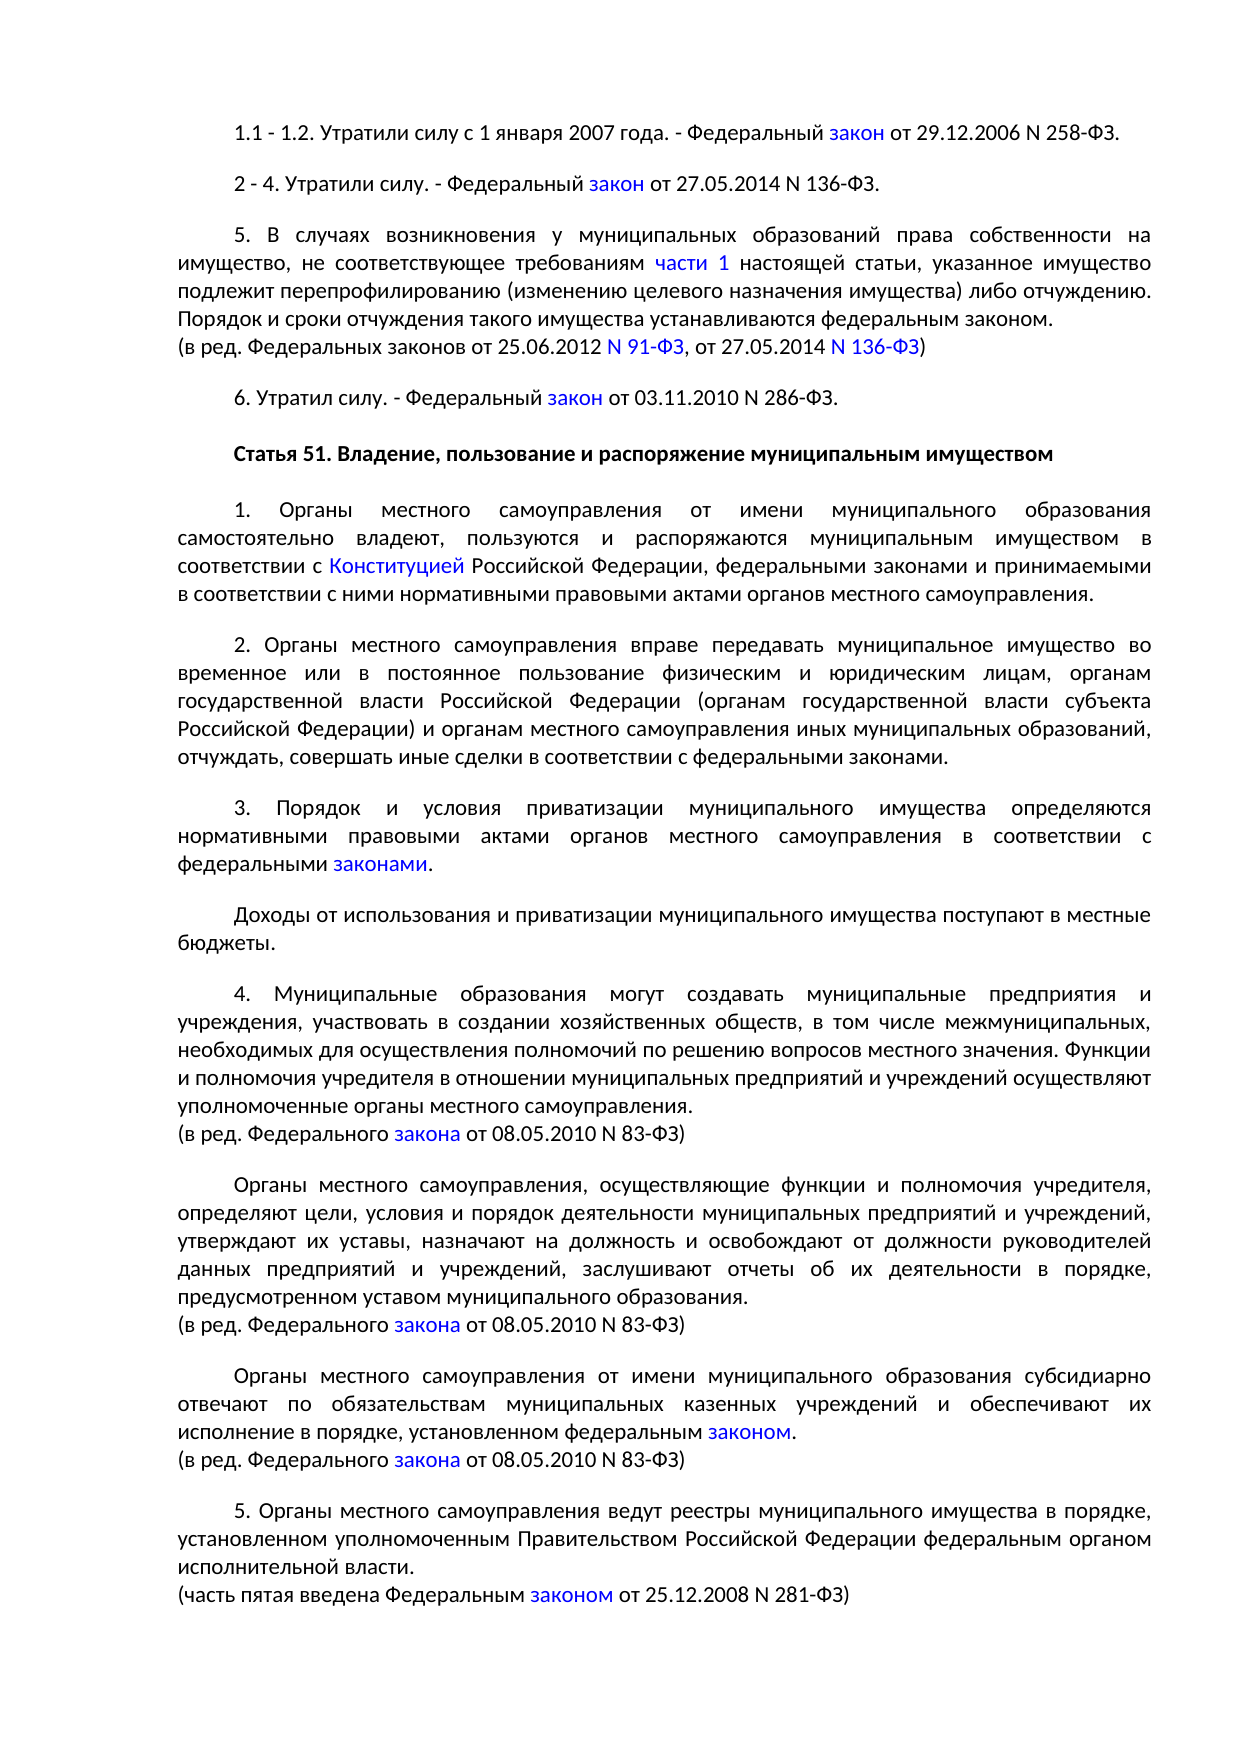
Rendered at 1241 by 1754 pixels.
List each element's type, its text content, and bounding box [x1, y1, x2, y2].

text 2. Органы местного самоуправления вправе передавать муниципальное имущество во временное или в постоянное пользование физическим и юридическим лицам, органам государственной власти Российской Федерации (органам государственной власти субъекта Российской Федерации) и органам местного самоуправления иных муниципальных образований, отчуждать, совершать иные сделки в соответствии с федеральными законами. [177, 630, 1152, 770]
text 3. Порядок и условия приватизации муниципального имущества определяются нормативными правовыми актами органов местного самоуправления в соответствии с федеральными законами. [177, 793, 1152, 877]
text Органы местного самоуправления от имени муниципального образования субсидиарно отвечают по обязательствам муниципальных казенных учреждений и обеспечивают их исполнение в порядке, установленном федеральным законом. [177, 1361, 1152, 1445]
text (в ред. Федеральных законов от 25.06.2012 N 91-ФЗ, от 27.05.2014 N 136-ФЗ) [177, 332, 1152, 360]
text Органы местного самоуправления, осуществляющие функции и полномочия учредителя, определяют цели, условия и порядок деятельности муниципальных предприятий и учреждений, утверждают их уставы, назначают на должность и освобождают от должности руководителей данных предприятий и учреждений, заслушивают отчеты об их деятельности в порядке, предусмотренном уставом муниципального образования. [177, 1170, 1152, 1310]
text 6. Утратил силу. - Федеральный закон от 03.11.2010 N 286-ФЗ. [177, 383, 1152, 411]
text 5. В случаях возникновения у муниципальных образований права собственности на имущество, не соответствующее требованиям части 1 настоящей статьи, указанное имущество подлежит перепрофилированию (изменению целевого назначения имущества) либо отчуждению. Порядок и сроки отчуждения такого имущества устанавливаются федеральным законом. [177, 220, 1152, 332]
text 1. Органы местного самоуправления от имени муниципального образования самостоятельно владеют, пользуются и распоряжаются муниципальным имуществом в соответствии с Конституцией Российской Федерации, федеральными законами и принимаемыми в соответствии с ними нормативными правовыми актами органов местного самоуправления. [177, 495, 1152, 607]
text (в ред. Федерального закона от 08.05.2010 N 83-ФЗ) [177, 1119, 1152, 1147]
text 2 - 4. Утратили силу. - Федеральный закон от 27.05.2014 N 136-ФЗ. [177, 169, 1152, 197]
text (в ред. Федерального закона от 08.05.2010 N 83-ФЗ) [177, 1445, 1152, 1473]
title Статья 51. Владение, пользование и распоряжение муниципальным имуществом [177, 439, 1152, 467]
text (в ред. Федерального закона от 08.05.2010 N 83-ФЗ) [177, 1310, 1152, 1338]
text 4. Муниципальные образования могут создавать муниципальные предприятия и учреждения, участвовать в создании хозяйственных обществ, в том числе межмуниципальных, необходимых для осуществления полномочий по решению вопросов местного значения. Функции и полномочия учредителя в отношении муниципальных предприятий и учреждений осуществляют уполномоченные органы местного самоуправления. [177, 979, 1152, 1119]
text 5. Органы местного самоуправления ведут реестры муниципального имущества в порядке, установленном уполномоченным Правительством Российской Федерации федеральным органом исполнительной власти. [177, 1496, 1152, 1580]
text 1.1 - 1.2. Утратили силу с 1 января 2007 года. - Федеральный закон от 29.12.2006 N 258-ФЗ. [177, 118, 1152, 146]
text (часть пятая введена Федеральным законом от 25.12.2008 N 281-ФЗ) [177, 1580, 1152, 1608]
text Доходы от использования и приватизации муниципального имущества поступают в местные бюджеты. [177, 900, 1152, 956]
